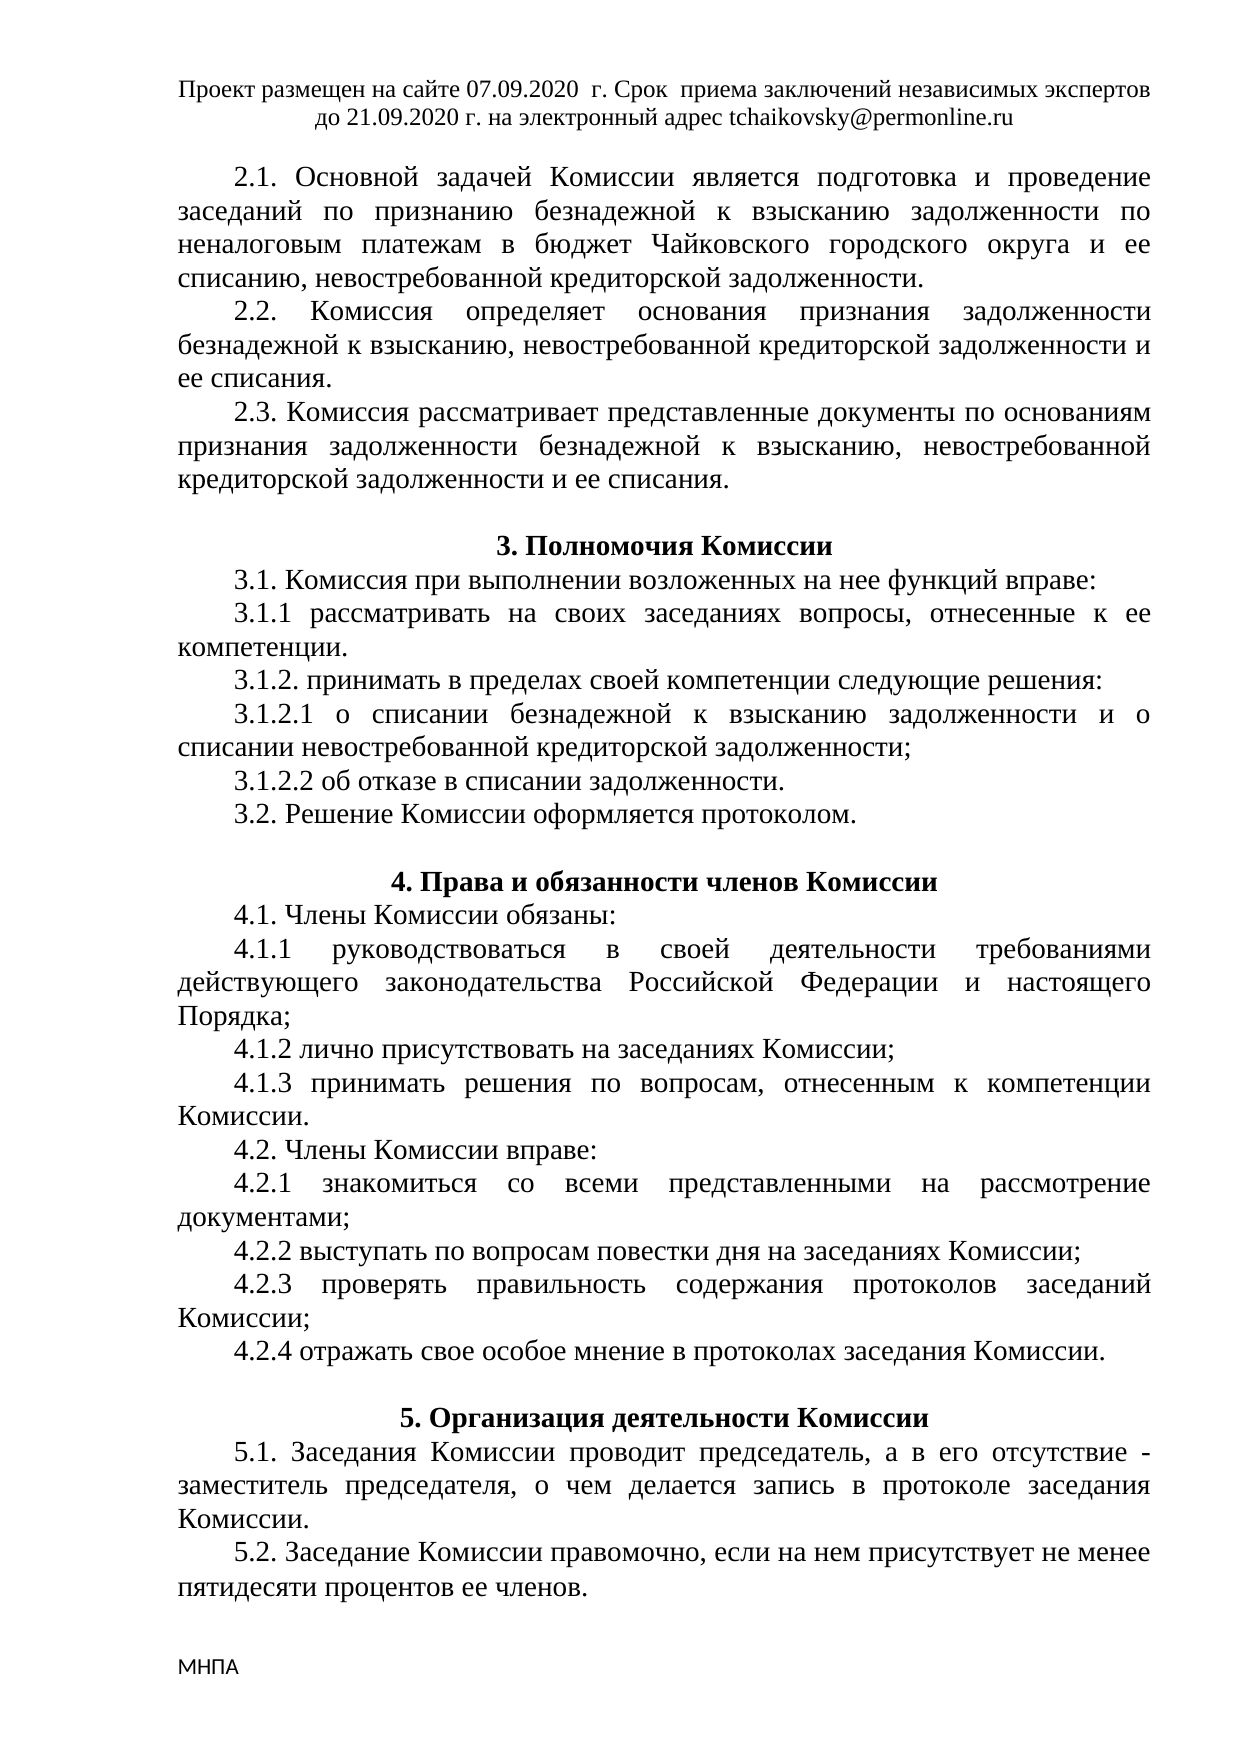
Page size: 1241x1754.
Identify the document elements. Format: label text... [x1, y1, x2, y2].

text 3.1.2.2 об отказе в списании задолженности. [177, 763, 1152, 797]
text 3.1. Комиссия при выполнении возложенных на нее функций вправе: [177, 562, 1152, 595]
text 4.1.2 лично присутствовать на заседаниях Комиссии; [177, 1031, 1152, 1065]
text 2.1. Основной задачей Комиссии является подготовка и проведение заседаний по признанию безнадежной к взысканию задолженности по неналоговым платежам в бюджет Чайковского городского округа и ее списанию, невостребованной кредиторской задолженности. [177, 159, 1152, 293]
text 3.1.1 рассматривать на своих заседаниях вопросы, отнесенные к ее компетенции. [177, 595, 1152, 662]
text 5. Организация деятельности Комиссии [177, 1400, 1152, 1434]
text 4.2. Члены Комиссии вправе: [177, 1132, 1152, 1166]
text 5.1. Заседания Комиссии проводит председатель, а в его отсутствие - заместитель председателя, о чем делается запись в протоколе заседания Комиссии. [177, 1434, 1152, 1534]
text 4.2.4 отражать свое особое мнение в протоколах заседания Комиссии. [177, 1333, 1152, 1367]
text 3. Полномочия Комиссии [177, 528, 1152, 562]
text 4.2.3 проверять правильность содержания протоколов заседаний Комиссии; [177, 1266, 1152, 1333]
text 2.2. Комиссия определяет основания признания задолженности безнадежной к взысканию, невостребованной кредиторской задолженности и ее списания. [177, 293, 1152, 394]
text 3.1.2.1 о списании безнадежной к взысканию задолженности и о списании невостребованной кредиторской задолженности; [177, 696, 1152, 763]
text 4.1.3 принимать решения по вопросам, отнесенным к компетенции Комиссии. [177, 1065, 1152, 1132]
text 5.2. Заседание Комиссии правомочно, если на нем присутствует не менее пятидесяти процентов ее членов. [177, 1534, 1152, 1604]
text 3.1.2. принимать в пределах своей компетенции следующие решения: [177, 662, 1152, 696]
text 4.1.1 руководствоваться в своей деятельности требованиями действующего законодательства Российской Федерации и настоящего Порядка; [177, 931, 1152, 1031]
text 4.1. Члены Комиссии обязаны: [177, 897, 1152, 931]
text 4.2.1 знакомиться со всеми представленными на рассмотрение документами; [177, 1166, 1152, 1233]
text 2.3. Комиссия рассматривает представленные документы по основаниям признания задолженности безнадежной к взысканию, невостребованной кредиторской задолженности и ее списания. [177, 394, 1152, 495]
text 4.2.2 выступать по вопросам повестки дня на заседаниях Комиссии; [177, 1233, 1152, 1266]
text 4. Права и обязанности членов Комиссии [177, 864, 1152, 897]
text 3.2. Решение Комиссии оформляется протоколом. [177, 797, 1152, 830]
